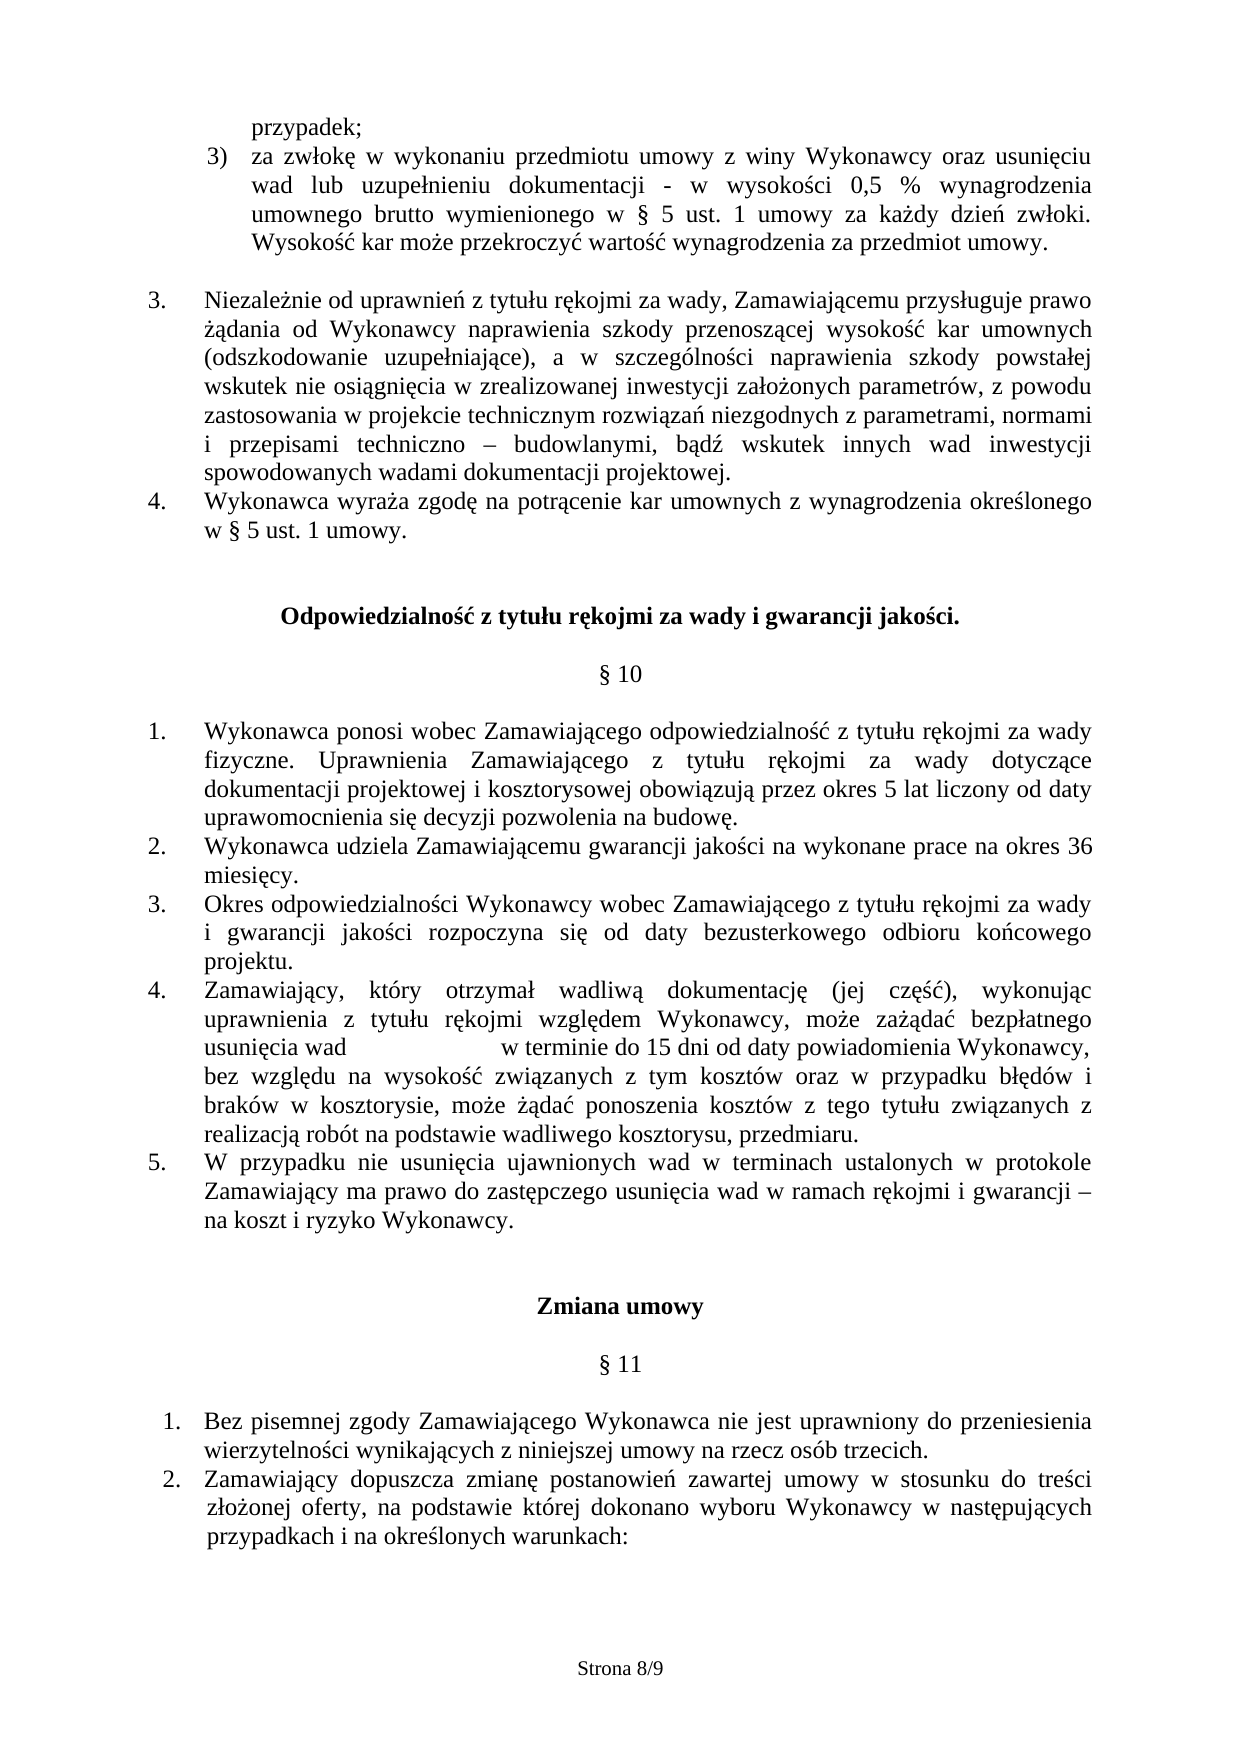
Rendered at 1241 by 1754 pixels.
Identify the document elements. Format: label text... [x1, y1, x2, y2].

text § 10 [148, 659, 1093, 687]
list Zamawiający dopuszcza zmianę postanowień zawartej umowy w stosunku do treści złożonej oferty, na podstawie której dokonano wyboru Wykonawcy w następujących przypadkach i na określonych warunkach: [162, 1464, 1093, 1550]
text 1. Wykonawca ponosi wobec Zamawiającego odpowiedzialność z tytułu rękojmi za wady fizyczne. Uprawnienia Zamawiającego z tytułu rękojmi za wady dotyczące dokumentacji projektowej i kosztorysowej obowiązują przez okres 5 lat liczony od daty uprawomocnienia się decyzji pozwolenia na budowę. [148, 716, 1093, 831]
list Bez pisemnej zgody Zamawiającego Wykonawca nie jest uprawniony do przeniesienia wierzytelności wynikających z niniejszej umowy na rzecz osób trzecich. [162, 1406, 1093, 1464]
text 3. Okres odpowiedzialności Wykonawcy wobec Zamawiającego z tytułu rękojmi za wady i gwarancji jakości rozpoczyna się od daty bezusterkowego odbioru końcowego projektu. [148, 889, 1093, 975]
text 2. Wykonawca udziela Zamawiającemu gwarancji jakości na wykonane prace na okres 36 miesięcy. [148, 831, 1093, 889]
text 3. Niezależnie od uprawnień z tytułu rękojmi za wady, Zamawiającemu przysługuje prawo żądania od Wykonawcy naprawienia szkody przenoszącej wysokość kar umownych (odszkodowanie uzupełniające), a w szczególności naprawienia szkody powstałej wskutek nie osiągnięcia w zrealizowanej inwestycji założonych parametrów, z powodu zastosowania w projekcie technicznym rozwiązań niezgodnych z parametrami, normami i przepisami techniczno – budowlanymi, bądź wskutek innych wad inwestycji spowodowanych wadami dokumentacji projektowej. [148, 285, 1093, 486]
text Odpowiedzialność z tytułu rękojmi za wady i gwarancji jakości. [148, 601, 1093, 630]
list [207, 112, 1093, 141]
text 4. Zamawiający, który otrzymał wadliwą dokumentację (jej część), wykonując uprawnienia z tytułu rękojmi względem Wykonawcy, może zażądać bezpłatnego usunięcia wad w terminie do 15 dni od daty powiadomienia Wykonawcy, bez względu na wysokość związanych z tym kosztów oraz w przypadku błędów i braków w kosztorysie, może żądać ponoszenia kosztów z tego tytułu związanych z realizacją robót na podstawie wadliwego kosztorysu, przedmiaru. [148, 975, 1093, 1147]
text 5. W przypadku nie usunięcia ujawnionych wad w terminach ustalonych w protokole Zamawiający ma prawo do zastępczego usunięcia wad w ramach rękojmi i gwarancji – na koszt i ryzyko Wykonawcy. [148, 1147, 1093, 1234]
text Zmiana umowy [148, 1291, 1093, 1320]
text 4. Wykonawca wyraża zgodę na potrącenie kar umownych z wynagrodzenia określonego w § 5 ust. 1 umowy. [148, 486, 1093, 544]
list za zwłokę w wykonaniu przedmiotu umowy z winy Wykonawcy oraz usunięciu wad lub uzupełnieniu dokumentacji - w wysokości 0,5 % wynagrodzenia umownego brutto wymienionego w § 5 ust. 1 umowy za każdy dzień zwłoki. Wysokość kar może przekroczyć wartość wynagrodzenia za przedmiot umowy. [207, 141, 1093, 256]
text § 11 [148, 1349, 1093, 1377]
